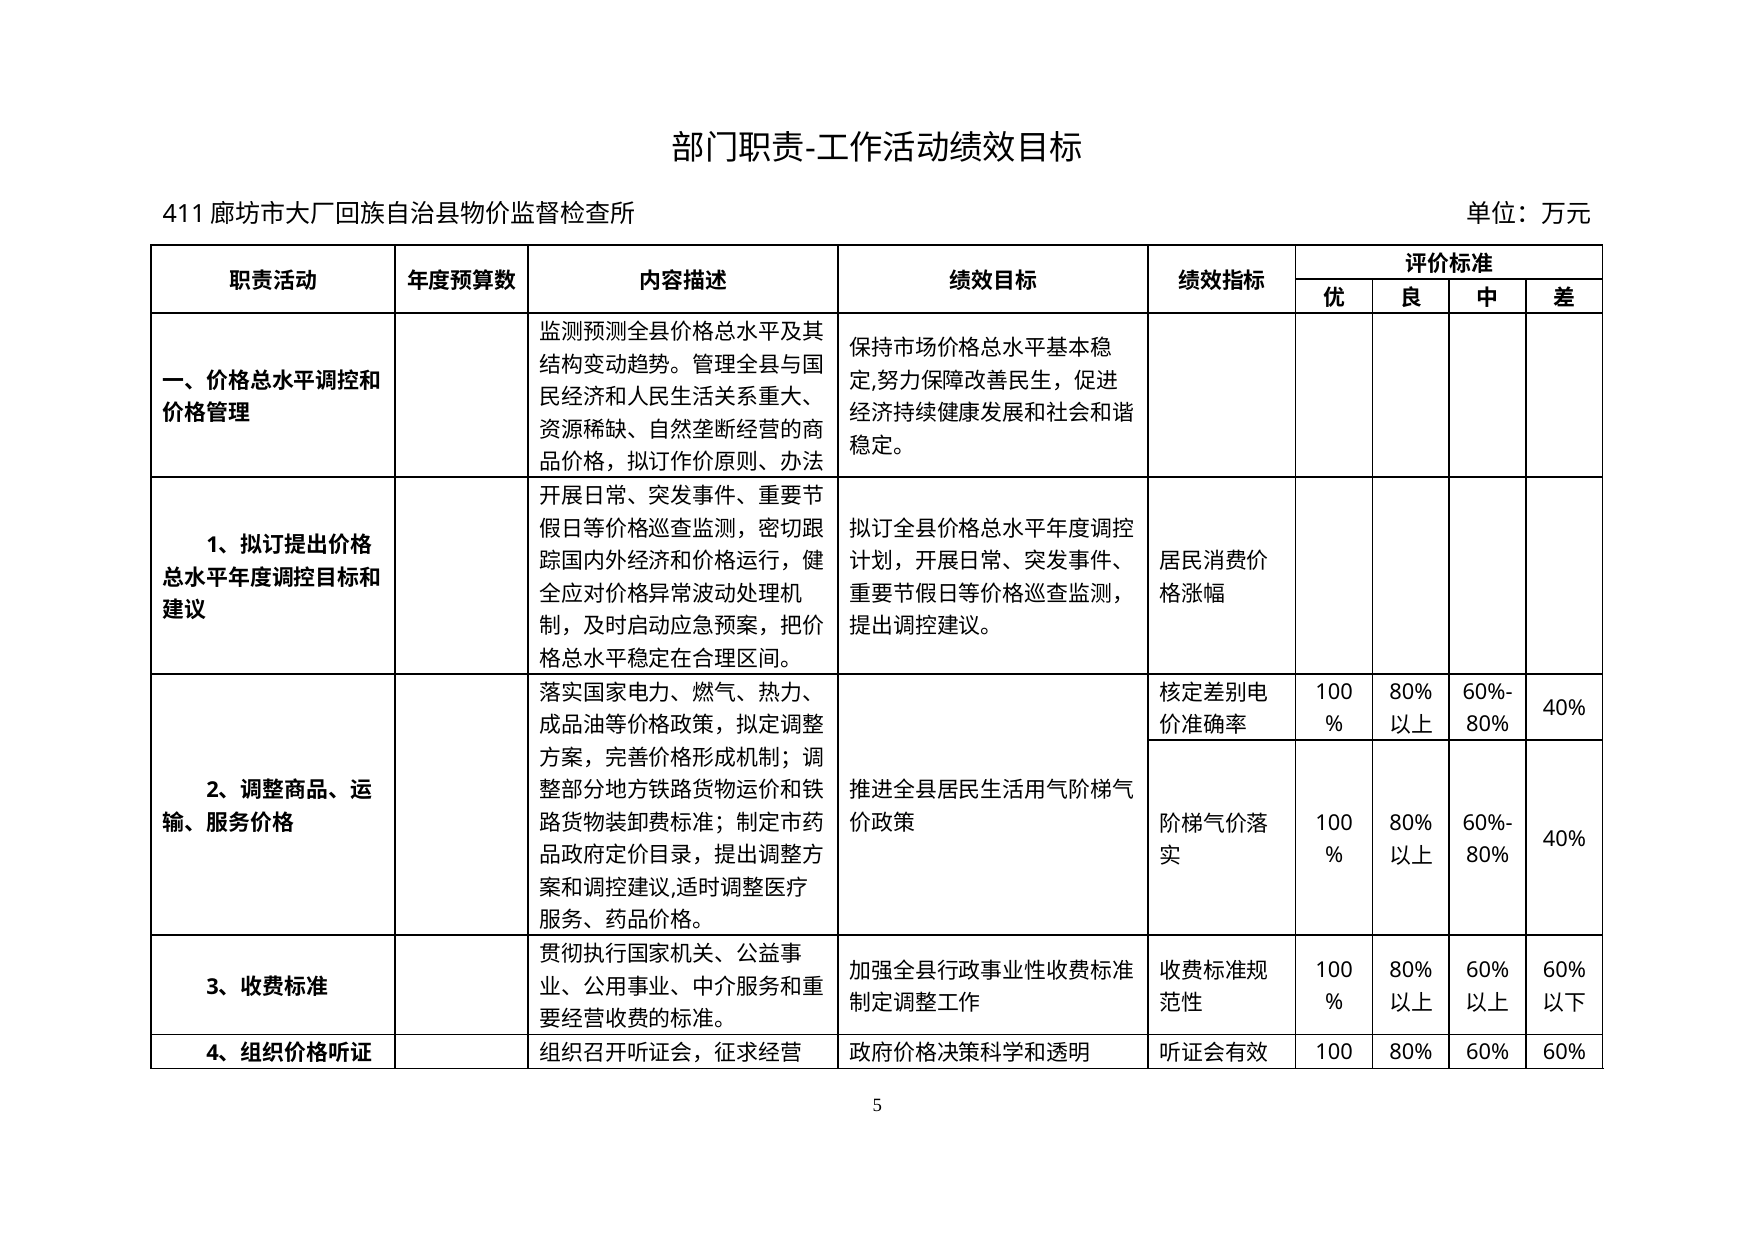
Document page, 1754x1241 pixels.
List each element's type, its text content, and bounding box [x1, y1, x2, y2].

table_cell 收费标准规范性 [1149, 936, 1295, 1033]
table_cell 80%以上 [1373, 741, 1448, 934]
table_cell 2、调整商品、运输、服务价格 [152, 675, 394, 934]
table_cell [396, 1035, 527, 1067]
table_cell 职责活动 [152, 246, 394, 312]
table_cell 中 [1450, 280, 1525, 312]
table_cell 60%以上 [1450, 1035, 1525, 1067]
table_cell [396, 675, 527, 934]
table_cell [1373, 478, 1448, 673]
table_cell [396, 478, 527, 673]
table_cell 开展日常、突发事件、重要节假日等价格巡查监测，密切跟踪国内外经济和价格运行，健全应对价格异常波动处理机制，及时启动应急预案，把价格总水平稳定在合理区间。 [529, 478, 837, 673]
table_cell 听证会有效性 [1149, 1035, 1295, 1067]
table_cell [1527, 314, 1602, 476]
table_cell 绩效目标 [839, 246, 1147, 312]
table_cell 40% [1527, 741, 1602, 934]
table_cell 1、拟订提出价格总水平年度调控目标和建议 [152, 478, 394, 673]
text 部门职责-工作活动绩效目标 [142, 112, 1612, 177]
table_cell 政府价格决策科学和透明 [839, 1035, 1147, 1067]
table_cell 3、收费标准 [152, 936, 394, 1033]
table_cell [1373, 314, 1448, 476]
table_cell 100% [1296, 936, 1372, 1033]
table_cell 评价标准 [1296, 246, 1602, 278]
table_cell 4、组织价格听证会 [152, 1035, 394, 1067]
table_cell [1296, 478, 1372, 673]
table_cell 100% [1296, 675, 1372, 739]
table_cell [396, 314, 527, 476]
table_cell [529, 1035, 837, 1067]
table_cell 阶梯气价落实 [1149, 741, 1295, 934]
table_cell 居民消费价格涨幅 [1149, 478, 1295, 673]
table_cell 60%以上 [1450, 936, 1525, 1033]
table_cell 绩效指标 [1149, 246, 1295, 312]
table_cell [396, 936, 527, 1033]
table_cell 优 [1296, 280, 1372, 312]
table_cell 拟订全县价格总水平年度调控计划，开展日常、突发事件、重要节假日等价格巡查监测，提出调控建议。 [839, 478, 1147, 673]
table_cell 内容描述 [529, 246, 837, 312]
table_cell 100% [1296, 741, 1372, 934]
table_cell 60%以下 [1527, 936, 1602, 1033]
table_cell 差 [1527, 280, 1602, 312]
table_cell 80%以上 [1373, 675, 1448, 739]
table_cell [1450, 478, 1525, 673]
table_cell 40% [1527, 675, 1602, 739]
table_cell [1527, 478, 1602, 673]
table_cell 60%以下 [1527, 1035, 1602, 1067]
table_header 单位：万元 [1296, 179, 1602, 244]
table_cell [1450, 314, 1525, 476]
table_cell 加强全县行政事业性收费标准制定调整工作 [839, 936, 1147, 1033]
table_cell 年度预算数 [396, 246, 527, 312]
table_cell 保持市场价格总水平基本稳定,努力保障改善民生，促进经济持续健康发展和社会和谐稳定。 [839, 314, 1147, 476]
table_header 411廊坊市大厂回族自治县物价监督检查所 [152, 179, 1295, 244]
table_cell 良 [1373, 280, 1448, 312]
table_cell 60%-80% [1450, 675, 1525, 739]
table_cell 推进全县居民生活用气阶梯气价政策 [839, 675, 1147, 934]
table_cell 100% [1296, 1035, 1372, 1067]
table_cell 60%-80% [1450, 741, 1525, 934]
table_cell [1149, 314, 1295, 476]
table_cell 80%以上 [1373, 1035, 1448, 1067]
table_cell 80%以上 [1373, 936, 1448, 1033]
table_cell 一、价格总水平调控和价格管理 [152, 314, 394, 476]
table_cell 核定差别电价准确率 [1149, 675, 1295, 739]
table_cell 监测预测全县价格总水平及其结构变动趋势。管理全县与国民经济和人民生活关系重大、资源稀缺、自然垄断经营的商品价格，拟订作价原则、办法 [529, 314, 837, 476]
table_cell 落实国家电力、燃气、热力、成品油等价格政策，拟定调整方案，完善价格形成机制；调整部分地方铁路货物运价和铁路货物装卸费标准；制定市药品政府定价目录，提出调整方案和调控建议,适时调整医疗服务、药品价格。 [529, 675, 837, 934]
table_cell 贯彻执行国家机关、公益事业、公用事业、中介服务和重要经营收费的标准。 [529, 936, 837, 1033]
table_cell [1296, 314, 1372, 476]
